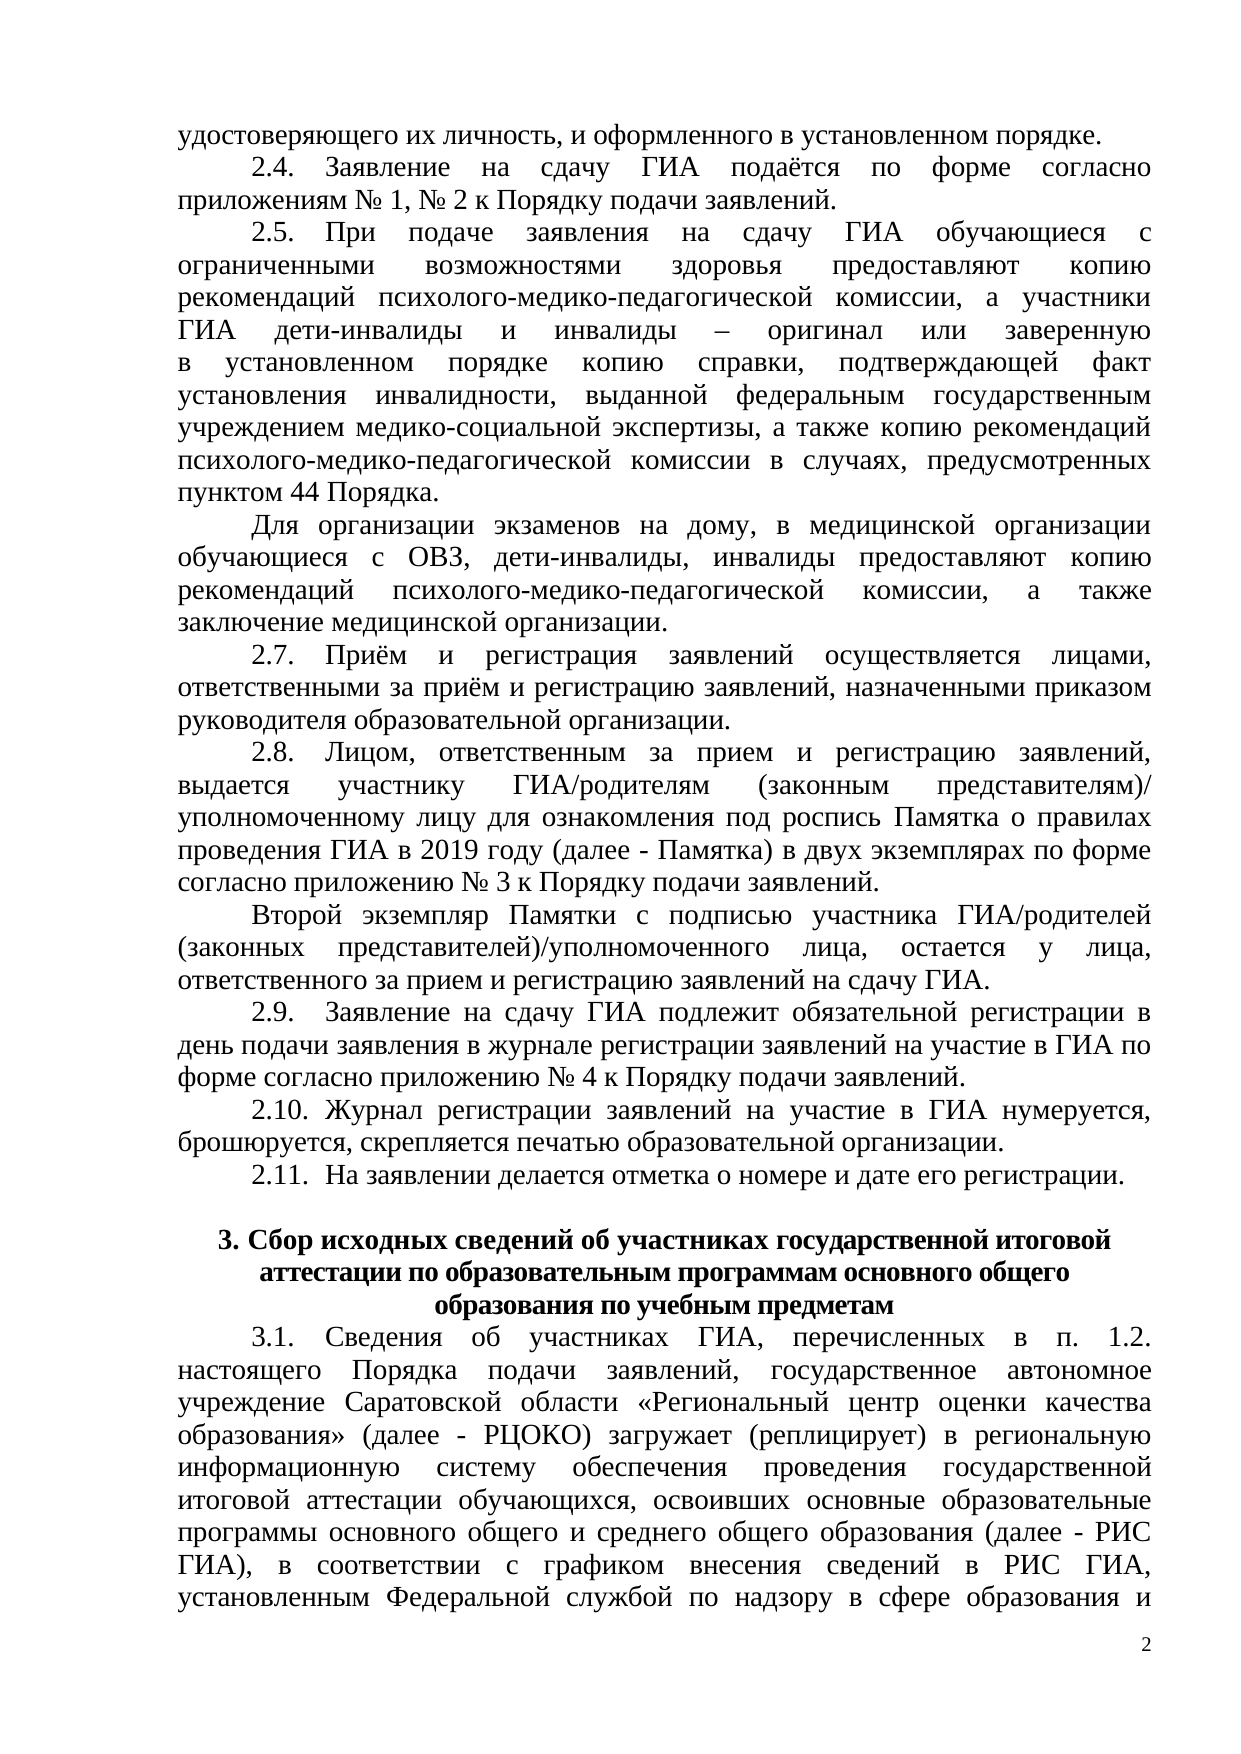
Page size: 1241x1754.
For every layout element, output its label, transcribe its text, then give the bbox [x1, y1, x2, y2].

text 3. Сбор исходных сведений об участниках государственной итоговой аттестации по образовательным программам основного общего образования по учебным предметам [177, 1223, 1152, 1321]
text Для организации экзаменов на дому, в медицинской организации обучающиеся с ОВЗ, дети-инвалиды, инвалиды предоставляют копию рекомендаций психолого-медико-педагогической комиссии, а также заключение медицинской организации. [177, 508, 1152, 638]
text Второй экземпляр Памятки с подписью участника ГИА/родителей (законных представителей)/уполномоченного лица, остается у лица, ответственного за прием и регистрацию заявлений на сдачу ГИА. [177, 898, 1152, 996]
text 2.11. На заявлении делается отметка о номере и дате его регистрации. [177, 1158, 1152, 1191]
text 2.10. Журнал регистрации заявлений на участие в ГИА нумеруется, брошюруется, скрепляется печатью образовательной организации. [177, 1093, 1152, 1158]
text 2.9. Заявление на сдачу ГИА подлежит обязательной регистрации в день подачи заявления в журнале регистрации заявлений на участие в ГИА по форме согласно приложению № 4 к Порядку подачи заявлений. [177, 996, 1152, 1093]
text 2.4. Заявление на сдачу ГИА подаётся по форме согласно приложениям № 1, № 2 к Порядку подачи заявлений. [177, 151, 1152, 216]
text 2.5. При подаче заявления на сдачу ГИА обучающиеся с ограниченными возможностями здоровья предоставляют копию рекомендаций психолого-медико-педагогической комиссии, а участники ГИА дети-инвалиды и инвалиды – оригинал или заверенную в установленном порядке копию справки, подтверждающей факт установления инвалидности, выданной федеральным государственным учреждением медико-социальной экспертизы, а также копию рекомендаций психолого-медико-педагогической комиссии в случаях, предусмотренных пунктом 44 Порядка. [177, 216, 1152, 508]
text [177, 118, 1152, 151]
text 2.7. Приём и регистрация заявлений осуществляется лицами, ответственными за приём и регистрацию заявлений, назначенными приказом руководителя образовательной организации. [177, 638, 1152, 736]
text 2.8. Лицом, ответственным за прием и регистрацию заявлений, выдается участнику ГИА/родителям (законным представителям)/ уполномоченному лицу для ознакомления под роспись Памятка о правилах проведения ГИА в 2019 году (далее - Памятка) в двух экземплярах по форме согласно приложению № 3 к Порядку подачи заявлений. [177, 736, 1152, 898]
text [177, 1321, 1152, 1613]
